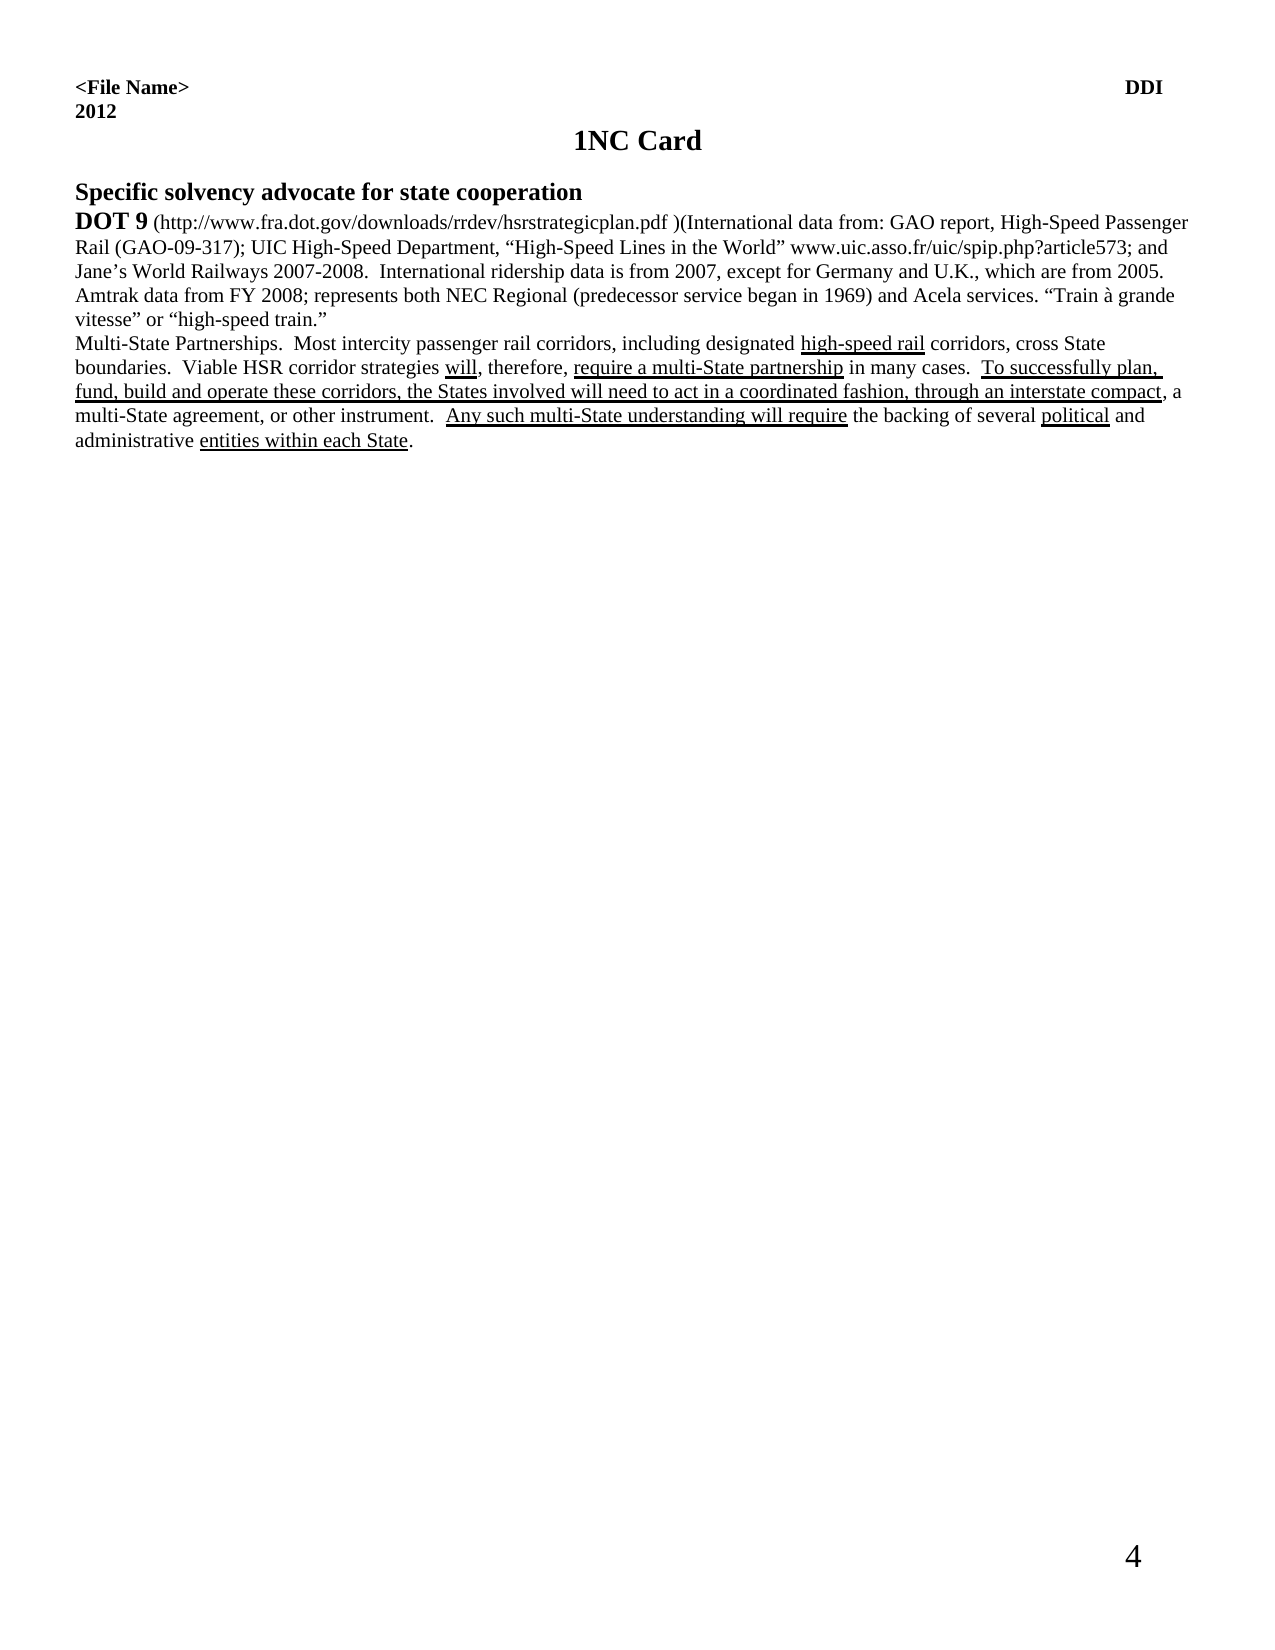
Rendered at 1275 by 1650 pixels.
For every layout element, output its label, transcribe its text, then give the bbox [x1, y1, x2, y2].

subtitle 1NC Card [75, 123, 1200, 157]
text DOT 9 (http://www.fra.dot.gov/downloads/rrdev/hsrstrategicplan.pdf )(International data from: GAO report, High-Speed Passenger Rail (GAO-09-317); UIC High-Speed Department, “High-Speed Lines in the World” www.uic.asso.fr/uic/spip.php?article573; and Jane’s World Railways 2007-2008. International ridership data is from 2007, except for Germany and U.K., which are from 2005. Amtrak data from FY 2008; represents both NEC Regional (predecessor service began in 1969) and Acela services. “Train à grande vitesse” or “high-speed train.” [75, 206, 1200, 331]
text Multi-State Partnerships. Most intercity passenger rail corridors, including designated high-speed rail corridors, cross State boundaries. Viable HSR corridor strategies will, therefore, require a multi-State partnership in many cases. To successfully plan, fund, build and operate these corridors, the States involved will need to act in a coordinated fashion, through an interstate compact, a multi-State agreement, or other instrument. Any such multi-State understanding will require the backing of several political and administrative entities within each State. [75, 331, 1200, 452]
subtitle Specific solvency advocate for state cooperation [75, 177, 1200, 206]
